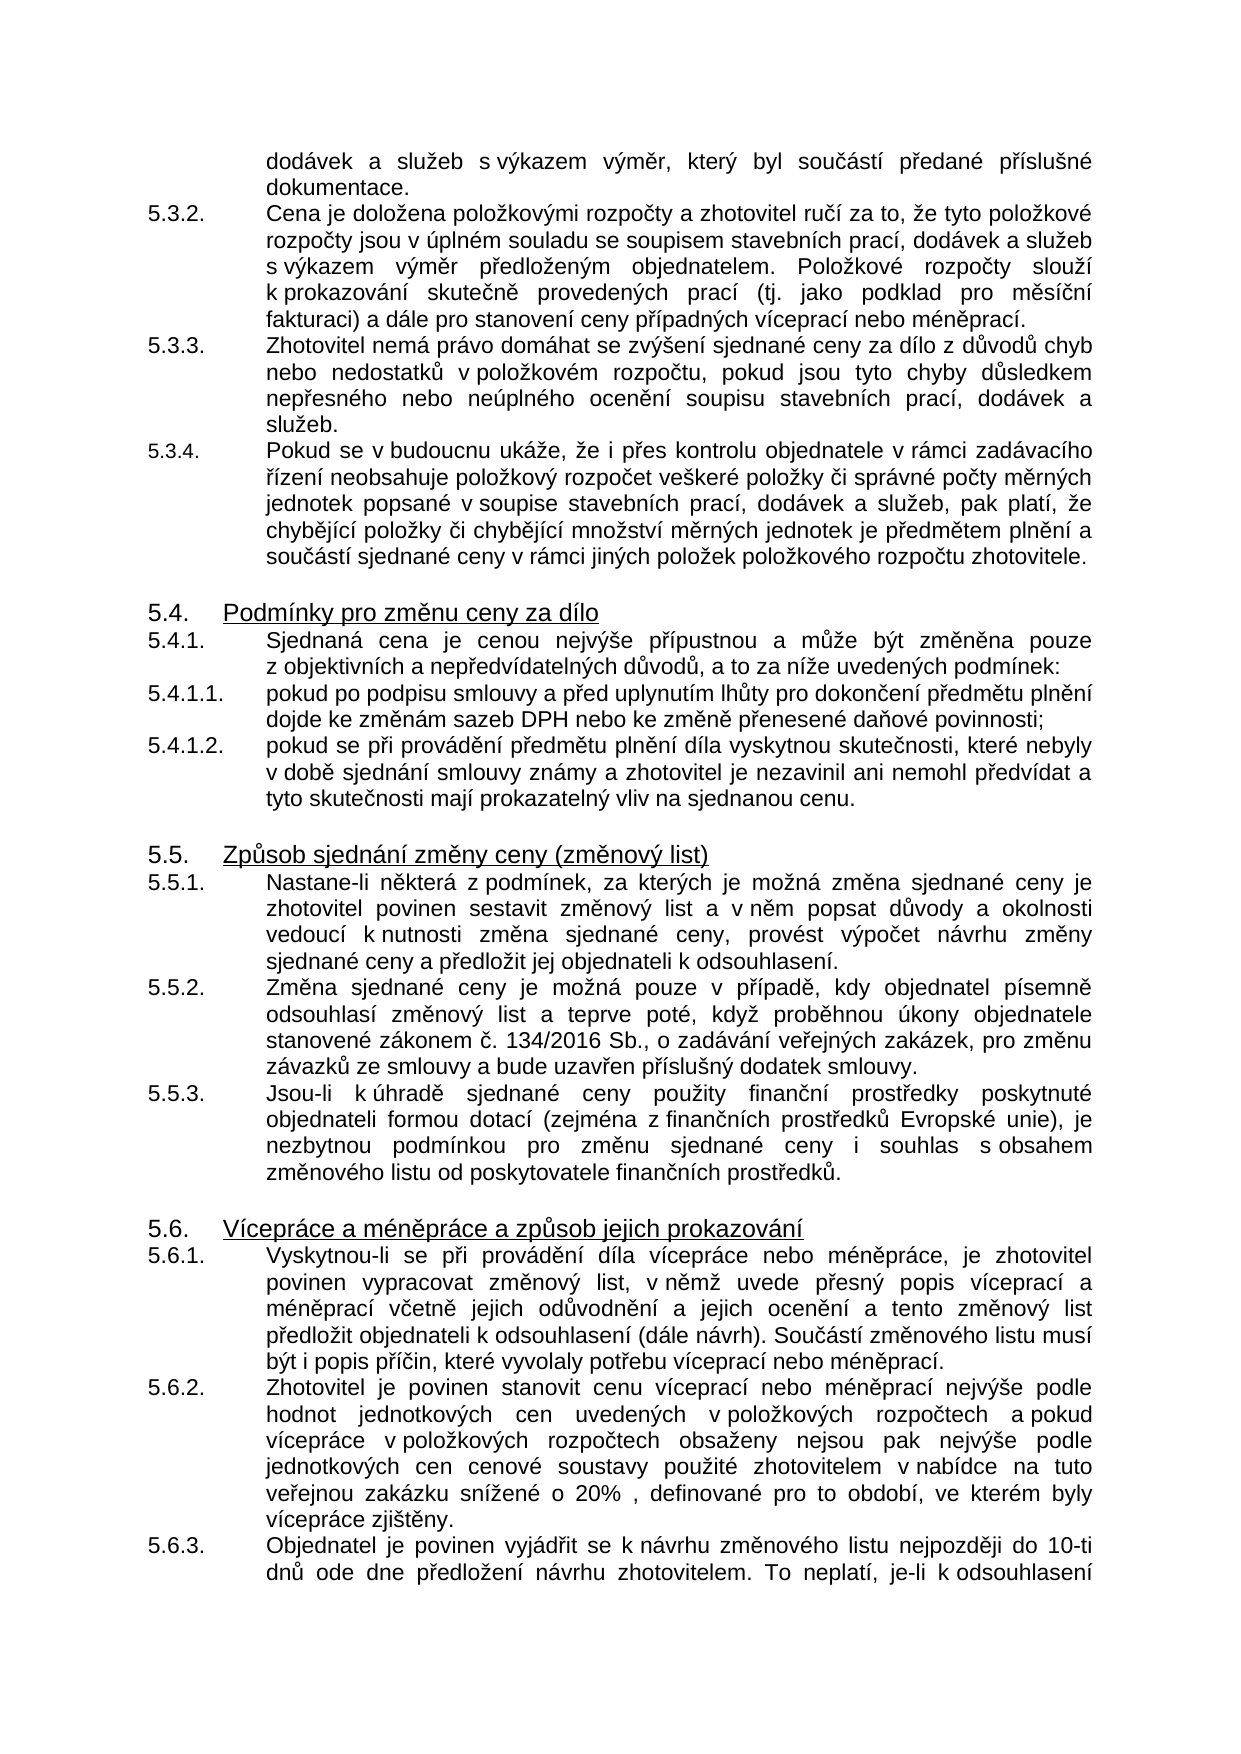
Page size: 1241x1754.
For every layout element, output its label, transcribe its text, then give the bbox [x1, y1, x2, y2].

list Nastane-li některá z podmínek, za kterých je možná změna sjednané ceny je zhotovitel povinen sestavit změnový list a v něm popsat důvody a okolnosti vedoucí k nutnosti změna sjednané ceny, provést výpočet návrhu změny sjednané ceny a předložit jej objednateli k odsouhlasení. [148, 869, 1093, 974]
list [148, 148, 1093, 200]
list Zhotovitel je povinen stanovit cenu víceprací nebo méněprací nejvýše podle hodnot jednotkových cen uvedených v položkových rozpočtech a pokud vícepráce v položkových rozpočtech obsaženy nejsou pak nejvýše podle jednotkových cen cenové soustavy použité zhotovitelem v nabídce na tuto veřejnou zakázku snížené o 20% , definované pro to období, ve kterém byly vícepráce zjištěny. [148, 1374, 1093, 1532]
list pokud po podpisu smlouvy a před uplynutím lhůty pro dokončení předmětu plnění dojde ke změnám sazeb DPH nebo ke změně přenesené daňové povinnosti; [148, 679, 1093, 732]
list Zhotovitel nemá právo domáhat se zvýšení sjednané ceny za dílo z důvodů chyb nebo nedostatků v položkovém rozpočtu, pokud jsou tyto chyby důsledkem nepřesného nebo neúplného ocenění soupisu stavebních prací, dodávek a služeb. [148, 332, 1093, 437]
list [148, 1532, 1093, 1585]
list pokud se při provádění předmětu plnění díla vyskytnou skutečnosti, které nebyly v době sjednání smlouvy známy a zhotovitel je nezavinil ani nemohl předvídat a tyto skutečnosti mají prokazatelný vliv na sjednanou cenu. [148, 732, 1093, 811]
list Jsou-li k úhradě sjednané ceny použity finanční prostředky poskytnuté objednateli formou dotací (zejména z finančních prostředků Evropské unie), je nezbytnou podmínkou pro změnu sjednané ceny i souhlas s obsahem změnového listu od poskytovatele finančních prostředků. [148, 1079, 1093, 1185]
list Způsob sjednání změny ceny (změnový list) [148, 840, 1093, 869]
list Cena je doložena položkovými rozpočty a zhotovitel ručí za to, že tyto položkové rozpočty jsou v úplném souladu se soupisem stavebních prací, dodávek a služeb s výkazem výměr předloženým objednatelem. Položkové rozpočty slouží k prokazování skutečně provedených prací (tj. jako podklad pro měsíční fakturaci) a dále pro stanovení ceny případných víceprací nebo méněprací. [148, 200, 1093, 332]
list Podmínky pro změnu ceny za dílo [148, 598, 1093, 627]
list Sjednaná cena je cenou nejvýše přípustnou a může být změněna pouze z objektivních a nepředvídatelných důvodů, a to za níže uvedených podmínek: [148, 627, 1093, 679]
list Vícepráce a méněpráce a způsob jejich prokazování [148, 1214, 1093, 1242]
list Vyskytnou-li se při provádění díla vícepráce nebo méněpráce, je zhotovitel povinen vypracovat změnový list, v němž uvede přesný popis víceprací a méněprací včetně jejich odůvodnění a jejich ocenění a tento změnový list předložit objednateli k odsouhlasení (dále návrh). Součástí změnového listu musí být i popis příčin, které vyvolaly potřebu víceprací nebo méněprací. [148, 1242, 1093, 1374]
list Změna sjednané ceny je možná pouze v případě, kdy objednatel písemně odsouhlasí změnový list a teprve poté, když proběhnou úkony objednatele stanovené zákonem č. 134/2016 Sb., o zadávání veřejných zakázek, pro změnu závazků ze smlouvy a bude uzavřen příslušný dodatek smlouvy. [148, 974, 1093, 1079]
list Pokud se v budoucnu ukáže, že i přes kontrolu objednatele v rámci zadávacího řízení neobsahuje položkový rozpočet veškeré položky či správné počty měrných jednotek popsané v soupise stavebních prací, dodávek a služeb, pak platí, že chybějící položky či chybějící množství měrných jednotek je předmětem plnění a součástí sjednané ceny v rámci jiných položek položkového rozpočtu zhotovitele. [148, 437, 1093, 569]
